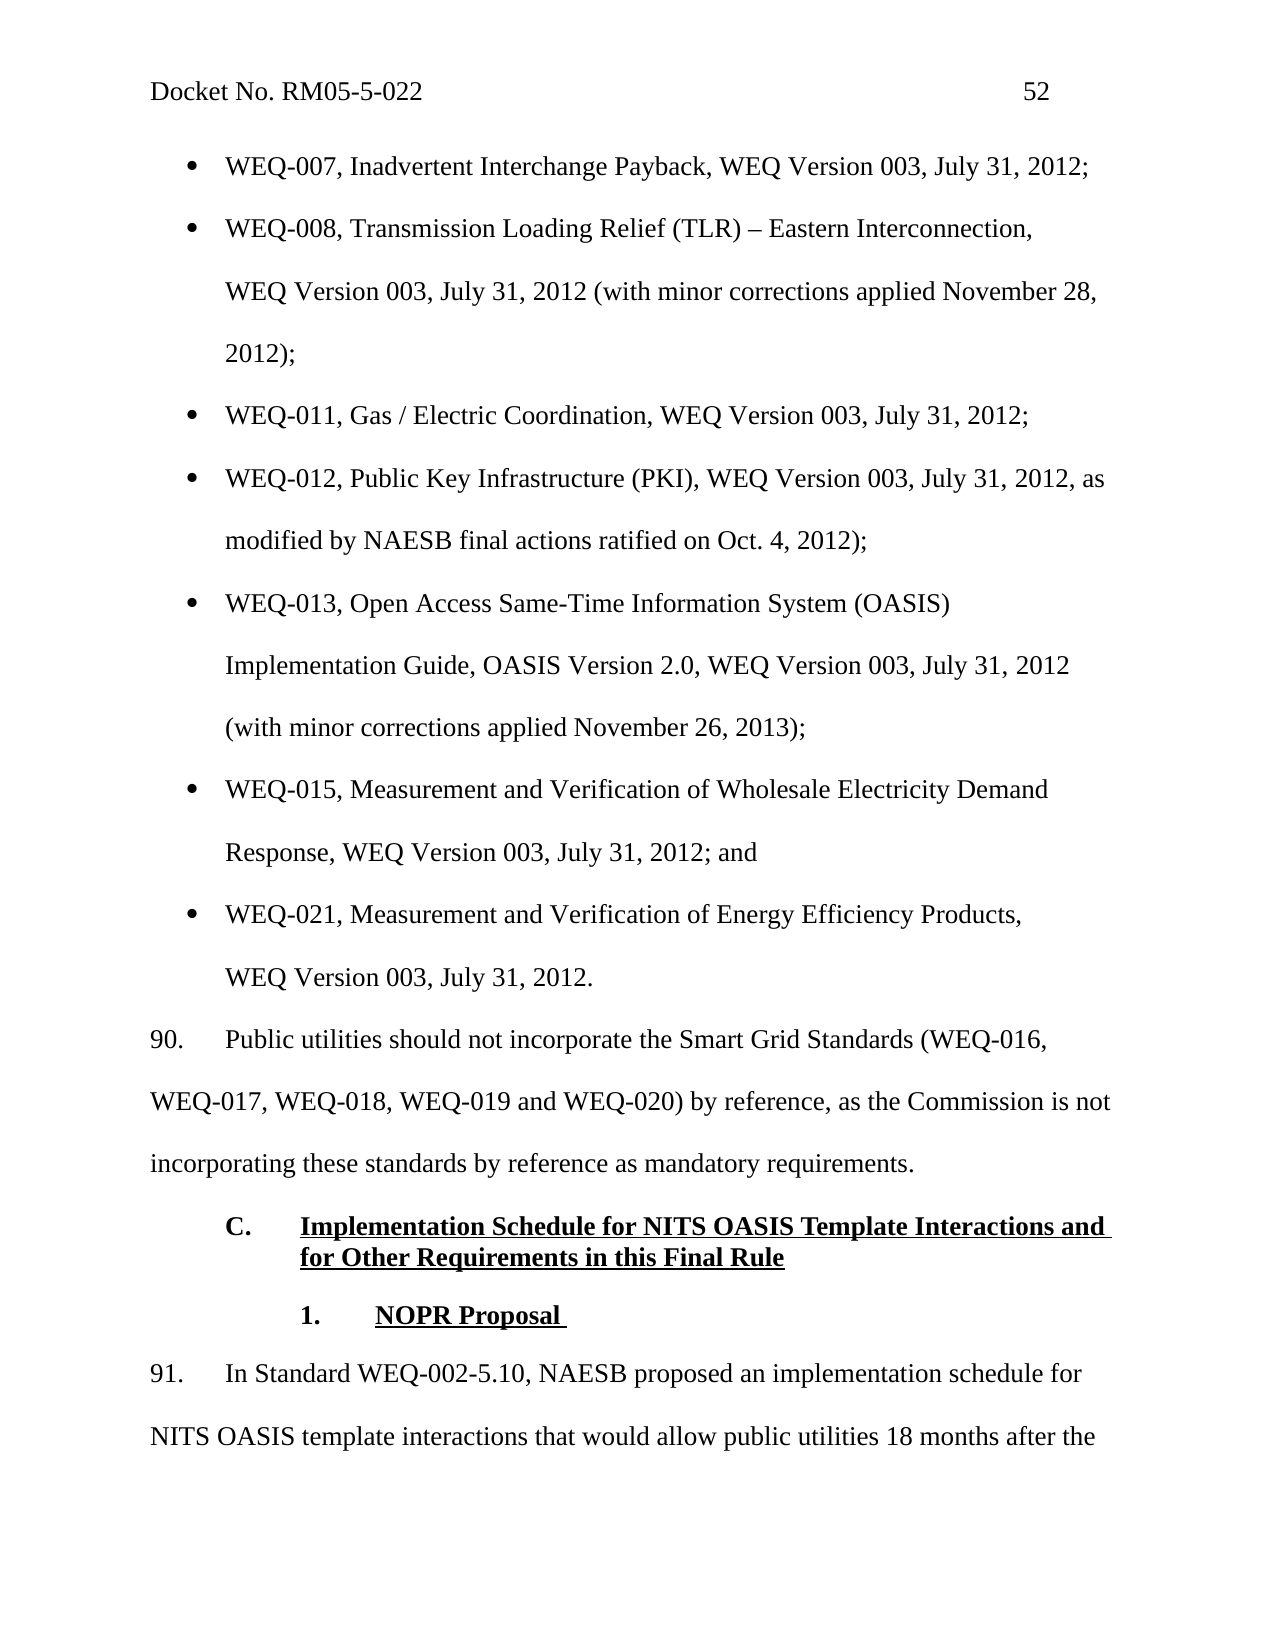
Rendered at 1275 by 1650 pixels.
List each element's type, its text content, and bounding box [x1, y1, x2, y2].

text Public utilities should not incorporate the Smart Grid Standards (WEQ-016, WEQ-017, WEQ-018, WEQ-019 and WEQ-020) by reference, as the Commission is not incorporating these standards by reference as mandatory requirements. [150, 1023, 1125, 1179]
list WEQ-013, Open Access Same-Time Information System (OASIS) Implementation Guide, OASIS Version 2.0, WEQ Version 003, July 31, 2012 (with minor corrections applied November 26, 2013); [187, 587, 1125, 742]
subtitle Implementation Schedule for NITS OASIS Template Interactions and for Other Requirements in this Final Rule [225, 1210, 1125, 1272]
list WEQ-011, Gas / Electric Coordination, WEQ Version 003, July 31, 2012; [187, 399, 1125, 431]
subtitle NOPR Proposal [300, 1299, 1125, 1330]
list WEQ-007, Inadvertent Interchange Payback, WEQ Version 003, July 31, 2012; [187, 150, 1125, 181]
list WEQ-021, Measurement and Verification of Energy Efficiency Products, WEQ Version 003, July 31, 2012. [187, 898, 1125, 992]
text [150, 1357, 1125, 1451]
list WEQ-012, Public Key Infrastructure (PKI), WEQ Version 003, July 31, 2012, as modified by NAESB final actions ratified on Oct. 4, 2012); [187, 462, 1125, 556]
list WEQ-015, Measurement and Verification of Wholesale Electricity Demand Response, WEQ Version 003, July 31, 2012; and [187, 774, 1125, 867]
list WEQ-008, Transmission Loading Relief (TLR) – Eastern Interconnection, WEQ Version 003, July 31, 2012 (with minor corrections applied November 28, 2012); [187, 212, 1125, 368]
